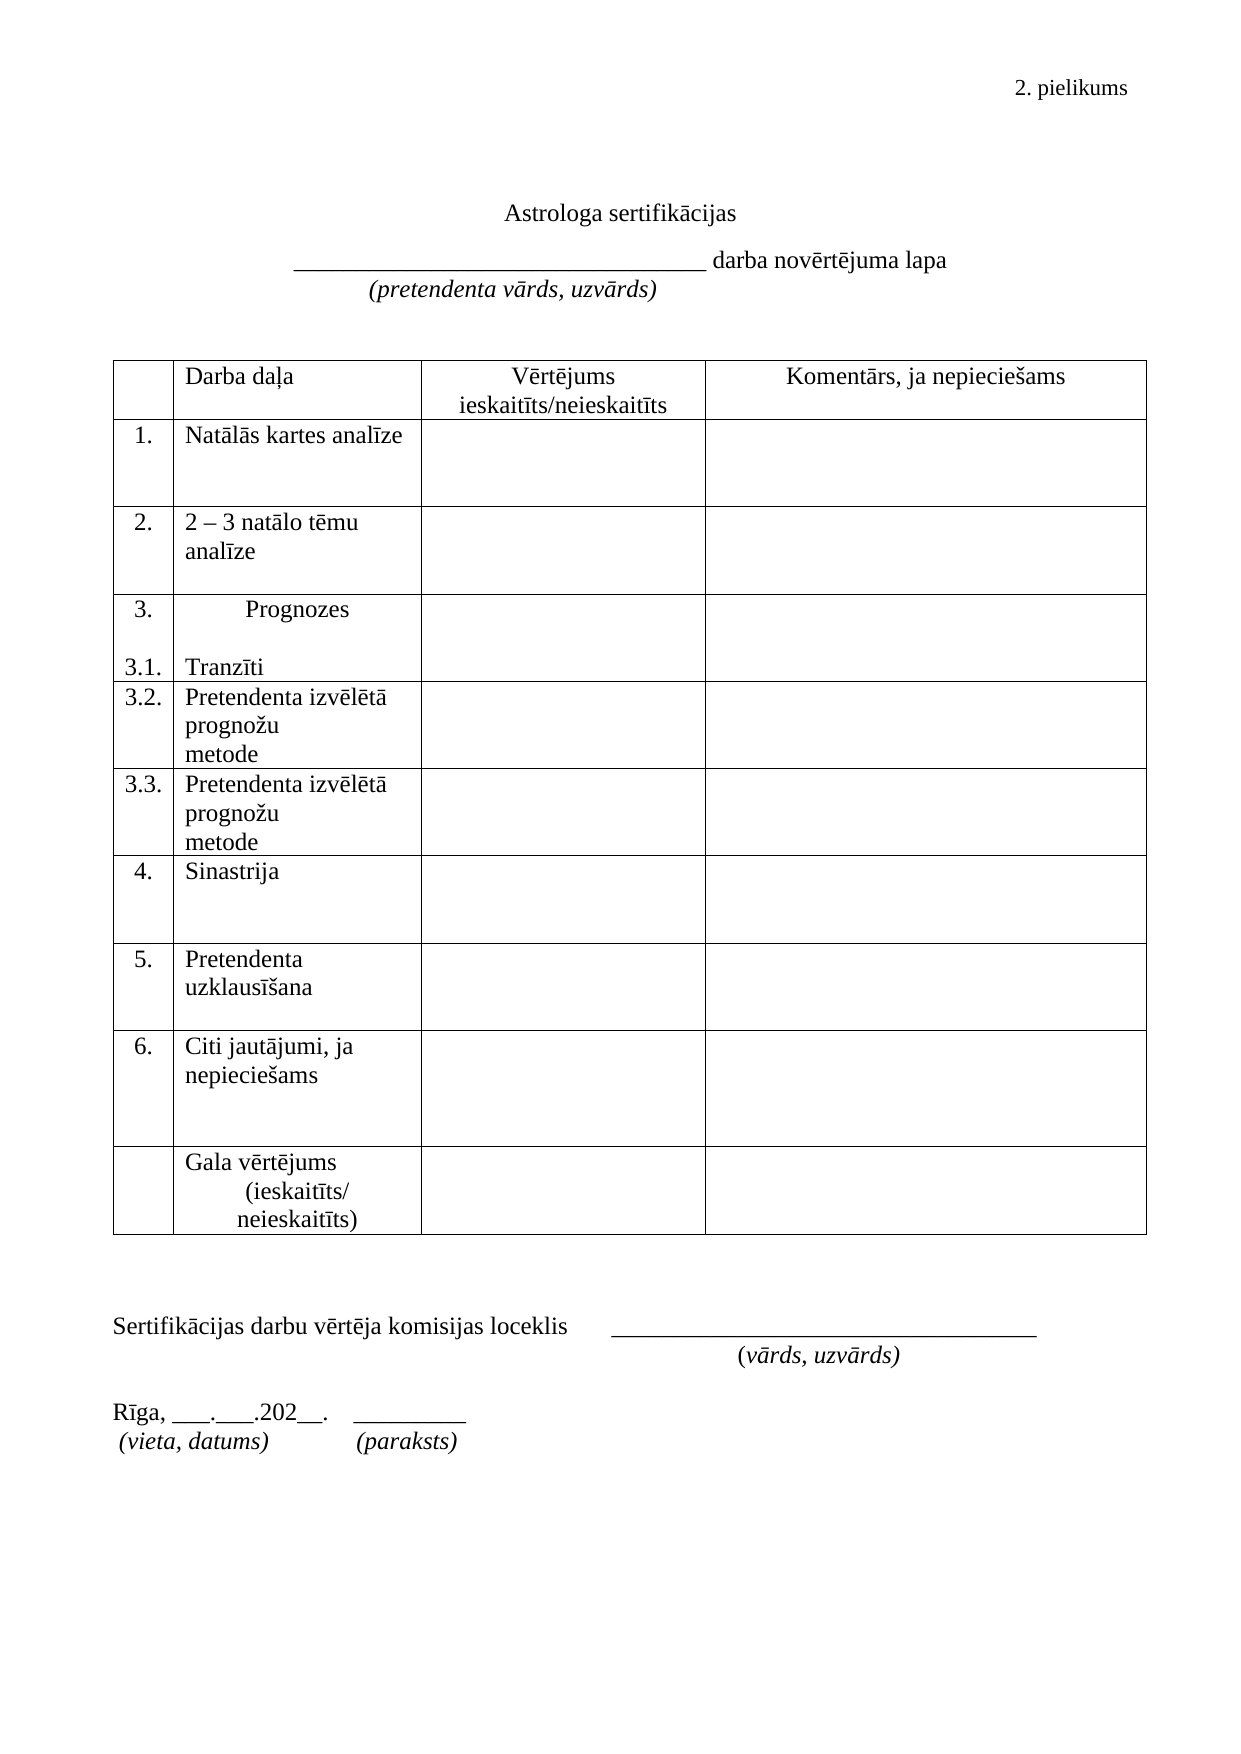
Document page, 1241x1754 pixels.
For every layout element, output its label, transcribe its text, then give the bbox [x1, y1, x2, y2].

text _________________________________ darba novērtējuma lapa [112, 245, 1128, 274]
table_cell 2 – 3 natālo tēmu analīze [174, 507, 421, 593]
table_cell Natālās kartes analīze [174, 420, 421, 506]
text (vārds, uzvārds) [112, 1340, 1128, 1368]
table_header Vērtējums ieskaitīts/neieskaitīts [422, 361, 705, 419]
table_cell [422, 420, 705, 506]
table_cell Citi jautājumi, ja nepieciešams [174, 1031, 421, 1146]
table_header [114, 361, 173, 419]
table_cell [706, 769, 1146, 855]
table_cell Pretendenta izvēlētā prognožu metode [174, 769, 421, 855]
table_header Darba daļa [174, 361, 421, 419]
text Rīga, ___.___.202__. _________ [112, 1397, 1128, 1426]
text (pretendenta vārds, uzvārds) [112, 274, 1128, 303]
table_cell [422, 856, 705, 943]
table_cell [706, 944, 1146, 1030]
table_cell [706, 595, 1146, 681]
table_cell [706, 1031, 1146, 1146]
table_cell [706, 682, 1146, 768]
table_cell [422, 1147, 705, 1233]
table_cell [422, 944, 705, 1030]
text Astrologa sertifikācijas [112, 198, 1128, 226]
table_cell 5. [114, 944, 173, 1030]
table_cell Gala vērtējums (ieskaitīts/neieskaitīts) [174, 1147, 421, 1233]
table_cell 3.3. [114, 769, 173, 855]
table_cell 1. [114, 420, 173, 506]
table_cell 6. [114, 1031, 173, 1146]
table_cell [706, 507, 1146, 593]
table_cell Pretendenta uzklausīšana [174, 944, 421, 1030]
table_cell 3.2. [114, 682, 173, 768]
table_cell Sinastrija [174, 856, 421, 943]
table_cell Prognozes Tranzīti [174, 595, 421, 681]
text Sertifikācijas darbu vērtēja komisijas loceklis __________________________________ [112, 1311, 1128, 1340]
table_cell [422, 1031, 705, 1146]
table_header Komentārs, ja nepieciešams [706, 361, 1146, 419]
table_cell 4. [114, 856, 173, 943]
table_cell [422, 507, 705, 593]
text (vieta, datums) (paraksts) [112, 1426, 1128, 1455]
table_cell [422, 682, 705, 768]
table_cell [706, 1147, 1146, 1233]
table_cell 2. [114, 507, 173, 593]
table_cell [706, 856, 1146, 943]
table_cell [706, 420, 1146, 506]
table_cell Pretendenta izvēlētā prognožu metode [174, 682, 421, 768]
table_cell [114, 1147, 173, 1233]
table_cell 3. 3.1. [114, 595, 173, 681]
table_cell [422, 595, 705, 681]
table_cell [422, 769, 705, 855]
